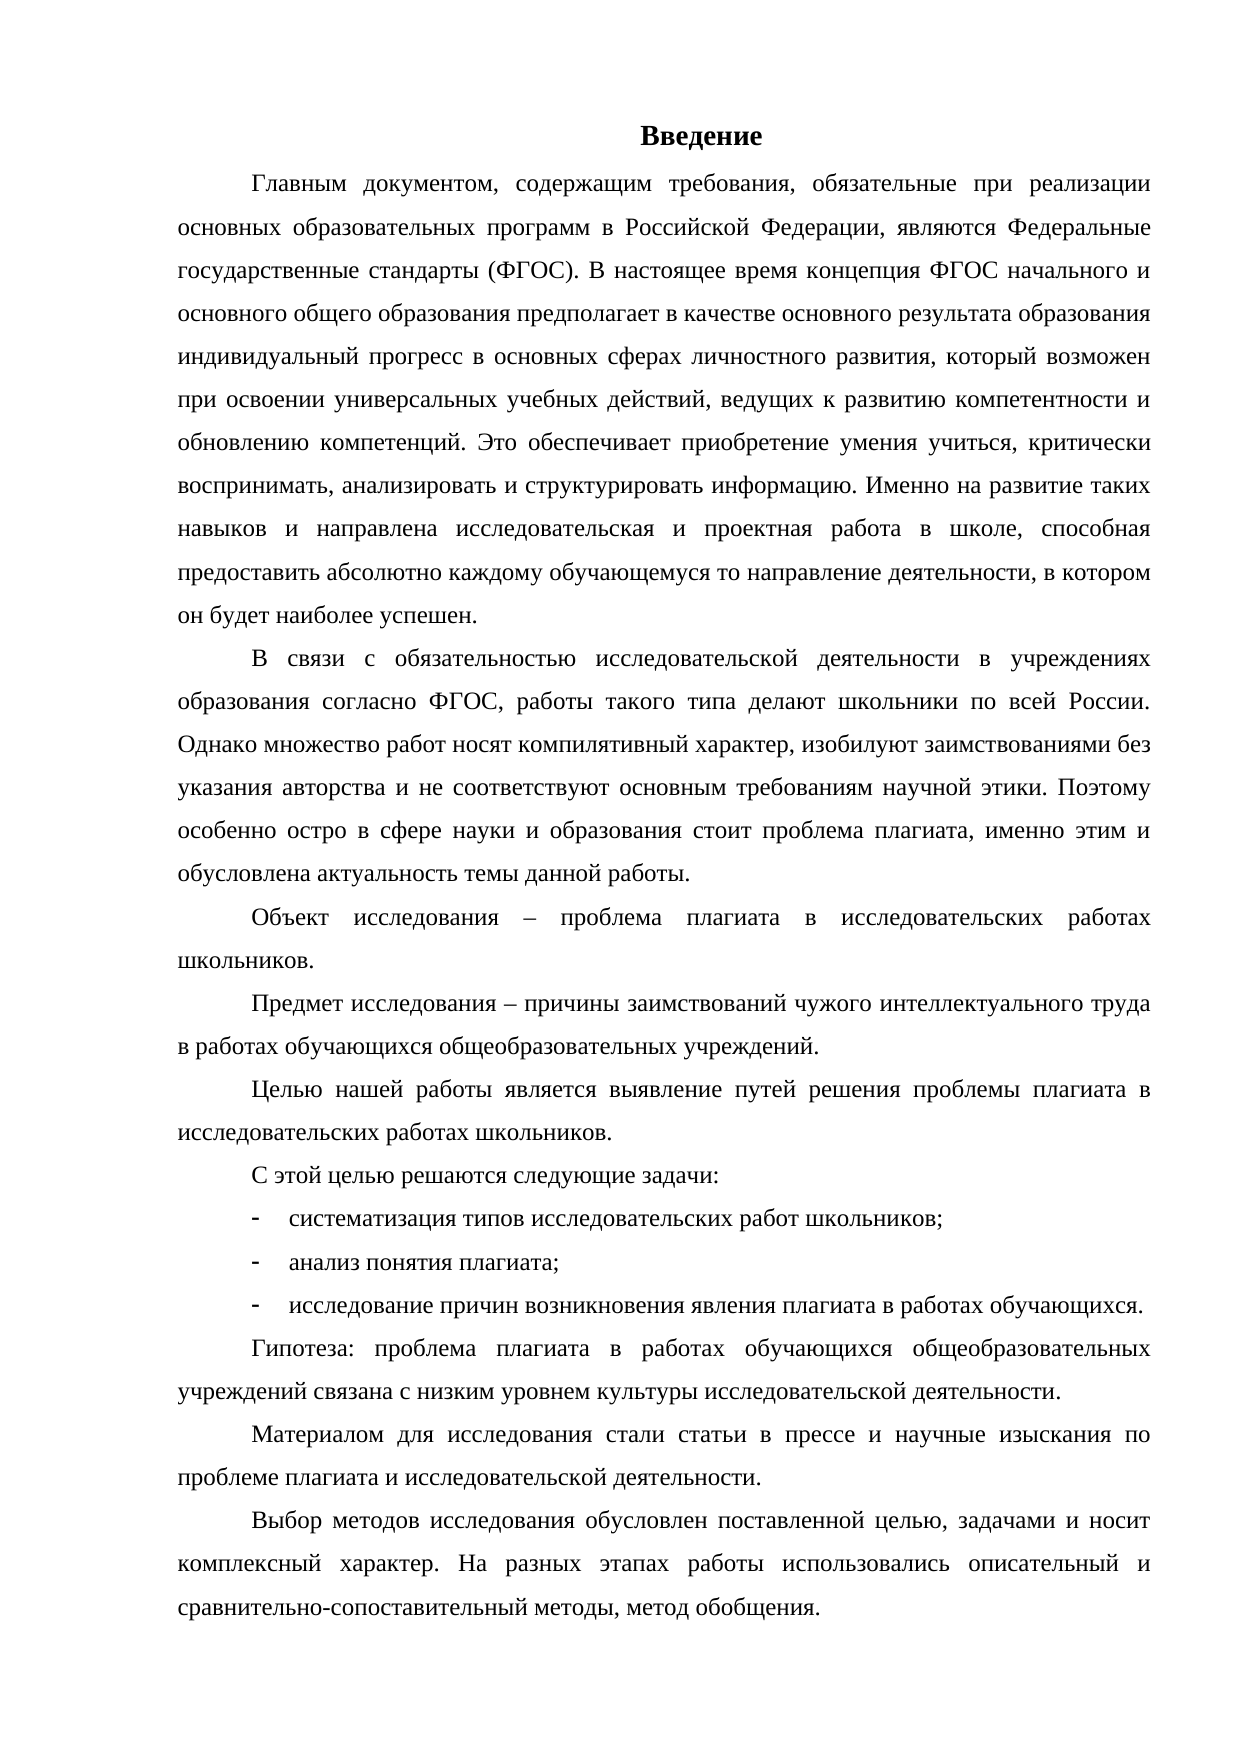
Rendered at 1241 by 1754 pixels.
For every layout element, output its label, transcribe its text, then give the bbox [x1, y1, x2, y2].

text Предмет исследования – причины заимствований чужого интеллектуального труда в работах обучающихся общеобразовательных учреждений. [177, 988, 1152, 1060]
text Главным документом, содержащим требования, обязательные при реализации основных образовательных программ в Российской Федерации, являются Федеральные государственные стандарты (ФГОС). В настоящее время концепция ФГОС начального и основного общего образования предполагает в качестве основного результата образования индивидуальный прогресс в основных сферах личностного развития, который возможен при освоении универсальных учебных действий, ведущих к развитию компетентности и обновлению компетенций. Это обеспечивает приобретение умения учиться, критически воспринимать, анализировать и структурировать информацию. Именно на развитие таких навыков и направлена исследовательская и проектная работа в школе, способная предоставить абсолютно каждому обучающемуся то направление деятельности, в котором он будет наиболее успешен. [177, 168, 1152, 628]
text В связи с обязательностью исследовательской деятельности в учреждениях образования согласно ФГОС, работы такого типа делают школьники по всей России. Однако множество работ носят компилятивный характер, изобилуют заимствованиями без указания авторства и не соответствуют основным требованиям научной этики. Поэтому особенно остро в сфере науки и образования стоит проблема плагиата, именно этим и обусловлена актуальность темы данной работы. [177, 643, 1152, 887]
list систематизация типов исследовательских работ школьников; [251, 1203, 1152, 1232]
list анализ понятия плагиата; [251, 1247, 1152, 1275]
list исследование причин возникновения явления плагиата в работах обучающихся. [251, 1290, 1152, 1318]
text Целью нашей работы является выявление путей решения проблемы плагиата в исследовательских работах школьников. [177, 1074, 1152, 1146]
text Объект исследования – проблема плагиата в исследовательских работах школьников. [177, 902, 1152, 973]
text Гипотеза: проблема плагиата в работах обучающихся общеобразовательных учреждений связана с низким уровнем культуры исследовательской деятельности. [177, 1333, 1152, 1405]
text Материалом для исследования стали статьи в прессе и научные изыскания по проблеме плагиата и исследовательской деятельности. [177, 1419, 1152, 1491]
text С этой целью решаются следующие задачи: [177, 1160, 1152, 1189]
subtitle Введение [177, 118, 1152, 152]
text Выбор методов исследования обусловлен поставленной целью, задачами и носит комплексный характер. На разных этапах работы использовались описательный и сравнительно-сопоставительный методы, метод обобщения. [177, 1505, 1152, 1620]
